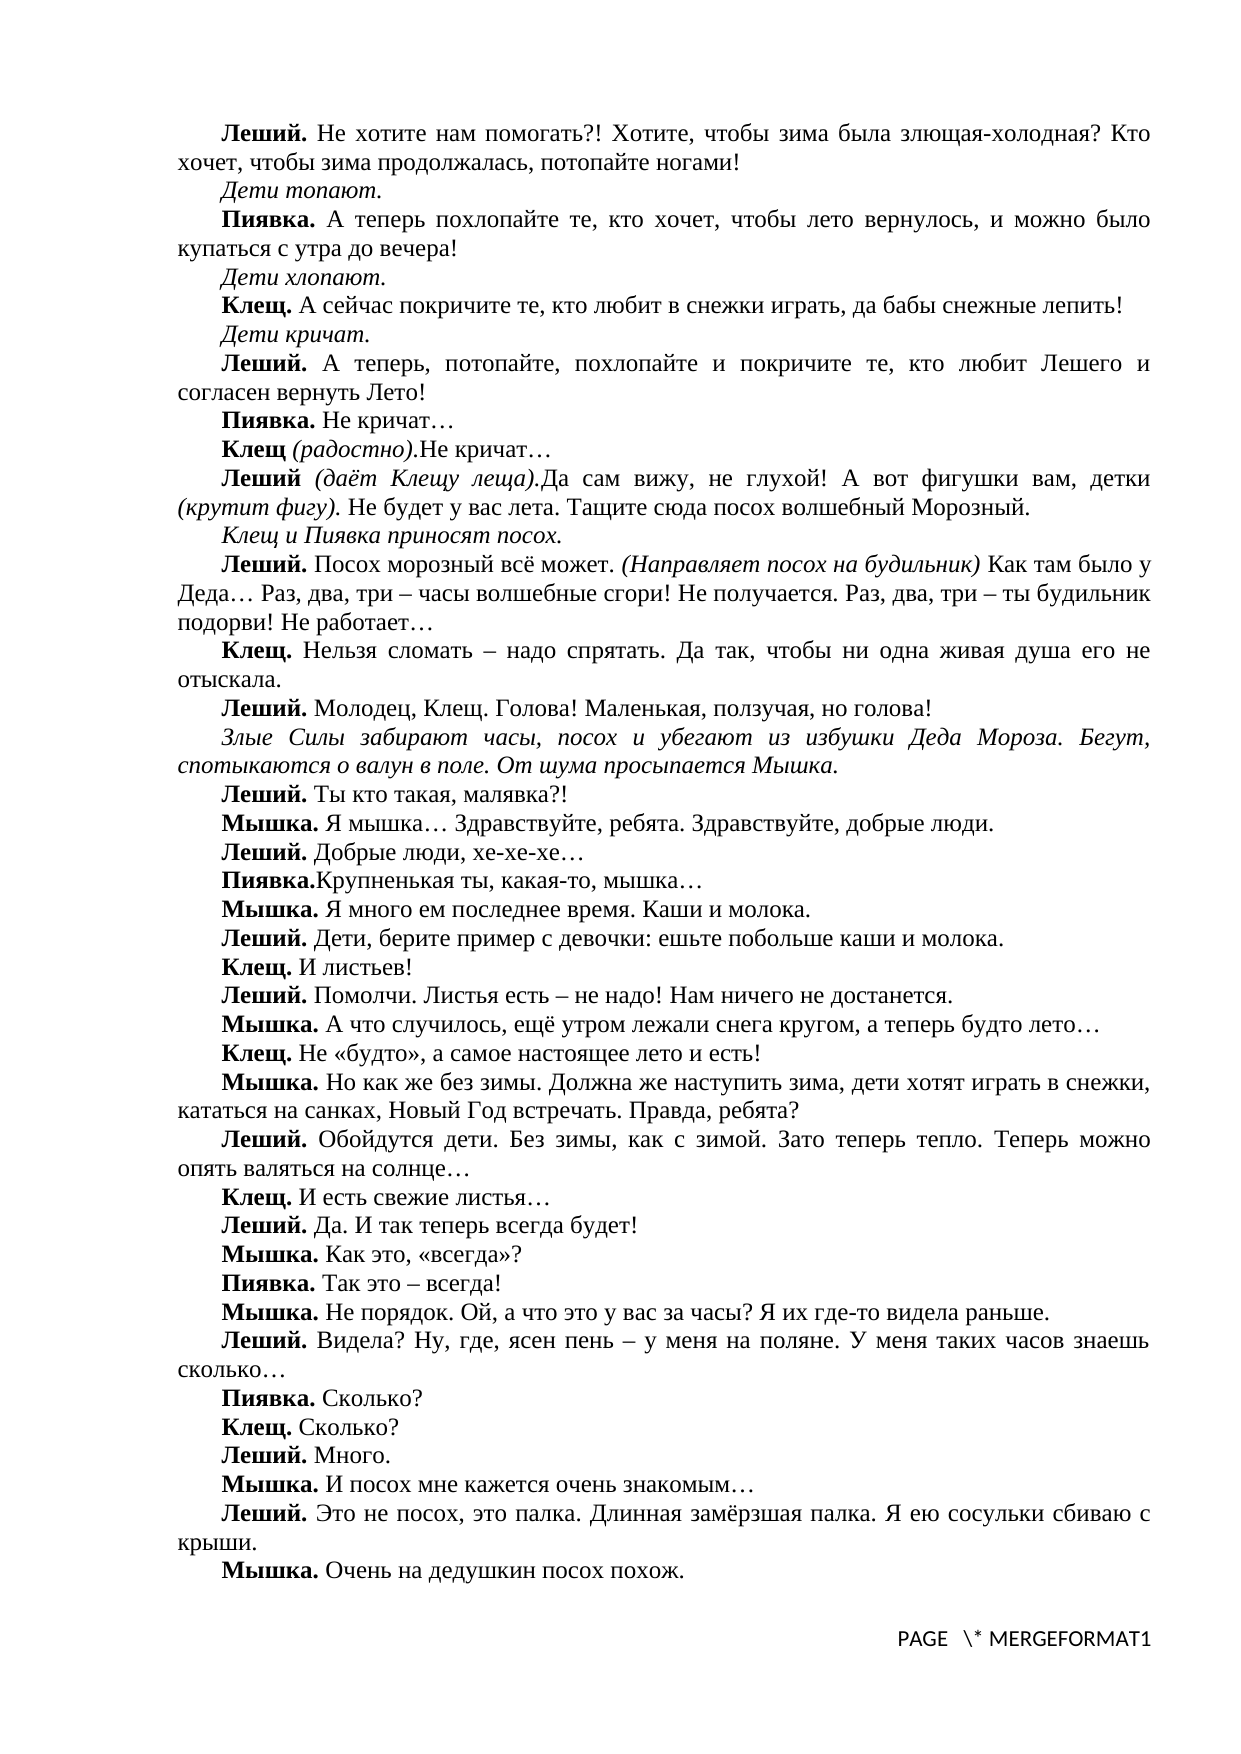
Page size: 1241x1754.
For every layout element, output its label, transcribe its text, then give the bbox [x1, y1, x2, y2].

text Клещ. Сколько? [177, 1412, 1152, 1441]
text Леший. Обойдутся дети. Без зимы, как с зимой. Зато теперь тепло. Теперь можно опять валяться на солнце… [177, 1124, 1152, 1182]
text Леший. Это не посох, это палка. Длинная замёрзшая палка. Я ею сосульки сбиваю с крыши. [177, 1498, 1152, 1556]
text Пиявка. Так это – всегда! [177, 1268, 1152, 1297]
text Пиявка.Крупненькая ты, какая-то, мышка… [177, 866, 1152, 894]
text Мышка. А что случилось, ещё утром лежали снега кругом, а теперь будто лето… [177, 1009, 1152, 1038]
text Злые Силы забирают часы, посох и убегают из избушки Деда Мороза. Бегут, спотыкаются о валун в поле. От шума просыпается Мышка. [177, 722, 1152, 779]
text Клещ и Пиявка приносят посох. [177, 521, 1152, 549]
text Пиявка. Сколько? [177, 1383, 1152, 1412]
text Леший. А теперь, потопайте, похлопайте и покричите те, кто любит Лешего и согласен вернуть Лето! [177, 348, 1152, 406]
text Мышка. Я много ем последнее время. Каши и молока. [177, 894, 1152, 923]
text Леший. Не хотите нам помогать?! Хотите, чтобы зима была злющая-холодная? Кто хочет, чтобы зима продолжалась, потопайте ногами! [177, 118, 1152, 176]
text Пиявка. А теперь похлопайте те, кто хочет, чтобы лето вернулось, и можно было купаться с утра до вечера! [177, 204, 1152, 262]
text Клещ. И есть свежие листья… [177, 1182, 1152, 1211]
text Клещ. И листьев! [177, 952, 1152, 981]
text Мышка. Очень на дедушкин посох похож. [177, 1556, 1152, 1584]
text Леший. Добрые люди, хе-хе-хе… [177, 837, 1152, 866]
text Мышка. Не порядок. Ой, а что это у вас за часы? Я их где-то видела раньше. [177, 1297, 1152, 1326]
text Мышка. Но как же без зимы. Должна же наступить зима, дети хотят играть в снежки, кататься на санках, Новый Год встречать. Правда, ребята? [177, 1067, 1152, 1124]
text Леший. Молодец, Клещ. Голова! Маленькая, ползучая, но голова! [177, 693, 1152, 722]
text Леший. Посох морозный всё может. (Направляет посох на будильник) Как там было у Деда… Раз, два, три – часы волшебные сгори! Не получается. Раз, два, три – ты будильник подорви! Не работает… [177, 549, 1152, 636]
text Клещ. Нельзя сломать – надо спрятать. Да так, чтобы ни одна живая душа его не отыскала. [177, 636, 1152, 693]
text Леший. Ты кто такая, малявка?! [177, 779, 1152, 808]
text Леший. Видела? Ну, где, ясен пень – у меня на поляне. У меня таких часов знаешь сколько… [177, 1326, 1152, 1383]
text Дети топают. [177, 176, 1152, 204]
text Мышка. И посох мне кажется очень знакомым… [177, 1469, 1152, 1498]
text Леший (даёт Клещу леща).Да сам вижу, не глухой! А вот фигушки вам, детки (крутит фигу). Не будет у вас лета. Тащите сюда посох волшебный Морозный. [177, 463, 1152, 521]
text Клещ. Не «будто», а самое настоящее лето и есть! [177, 1038, 1152, 1067]
text Мышка. Как это, «всегда»? [177, 1239, 1152, 1268]
text Пиявка. Не кричат… [177, 406, 1152, 434]
text Леший. Да. И так теперь всегда будет! [177, 1211, 1152, 1239]
text Клещ. А сейчас покричите те, кто любит в снежки играть, да бабы снежные лепить! [177, 291, 1152, 319]
text Леший. Много. [177, 1441, 1152, 1469]
text Дети кричат. [177, 319, 1152, 348]
text Мышка. Я мышка… Здравствуйте, ребята. Здравствуйте, добрые люди. [177, 808, 1152, 837]
text Дети хлопают. [177, 262, 1152, 291]
text Леший. Дети, берите пример с девочки: ешьте побольше каши и молока. [177, 923, 1152, 952]
text Леший. Помолчи. Листья есть – не надо! Нам ничего не достанется. [177, 981, 1152, 1009]
text Клещ (радостно).Не кричат… [177, 434, 1152, 463]
